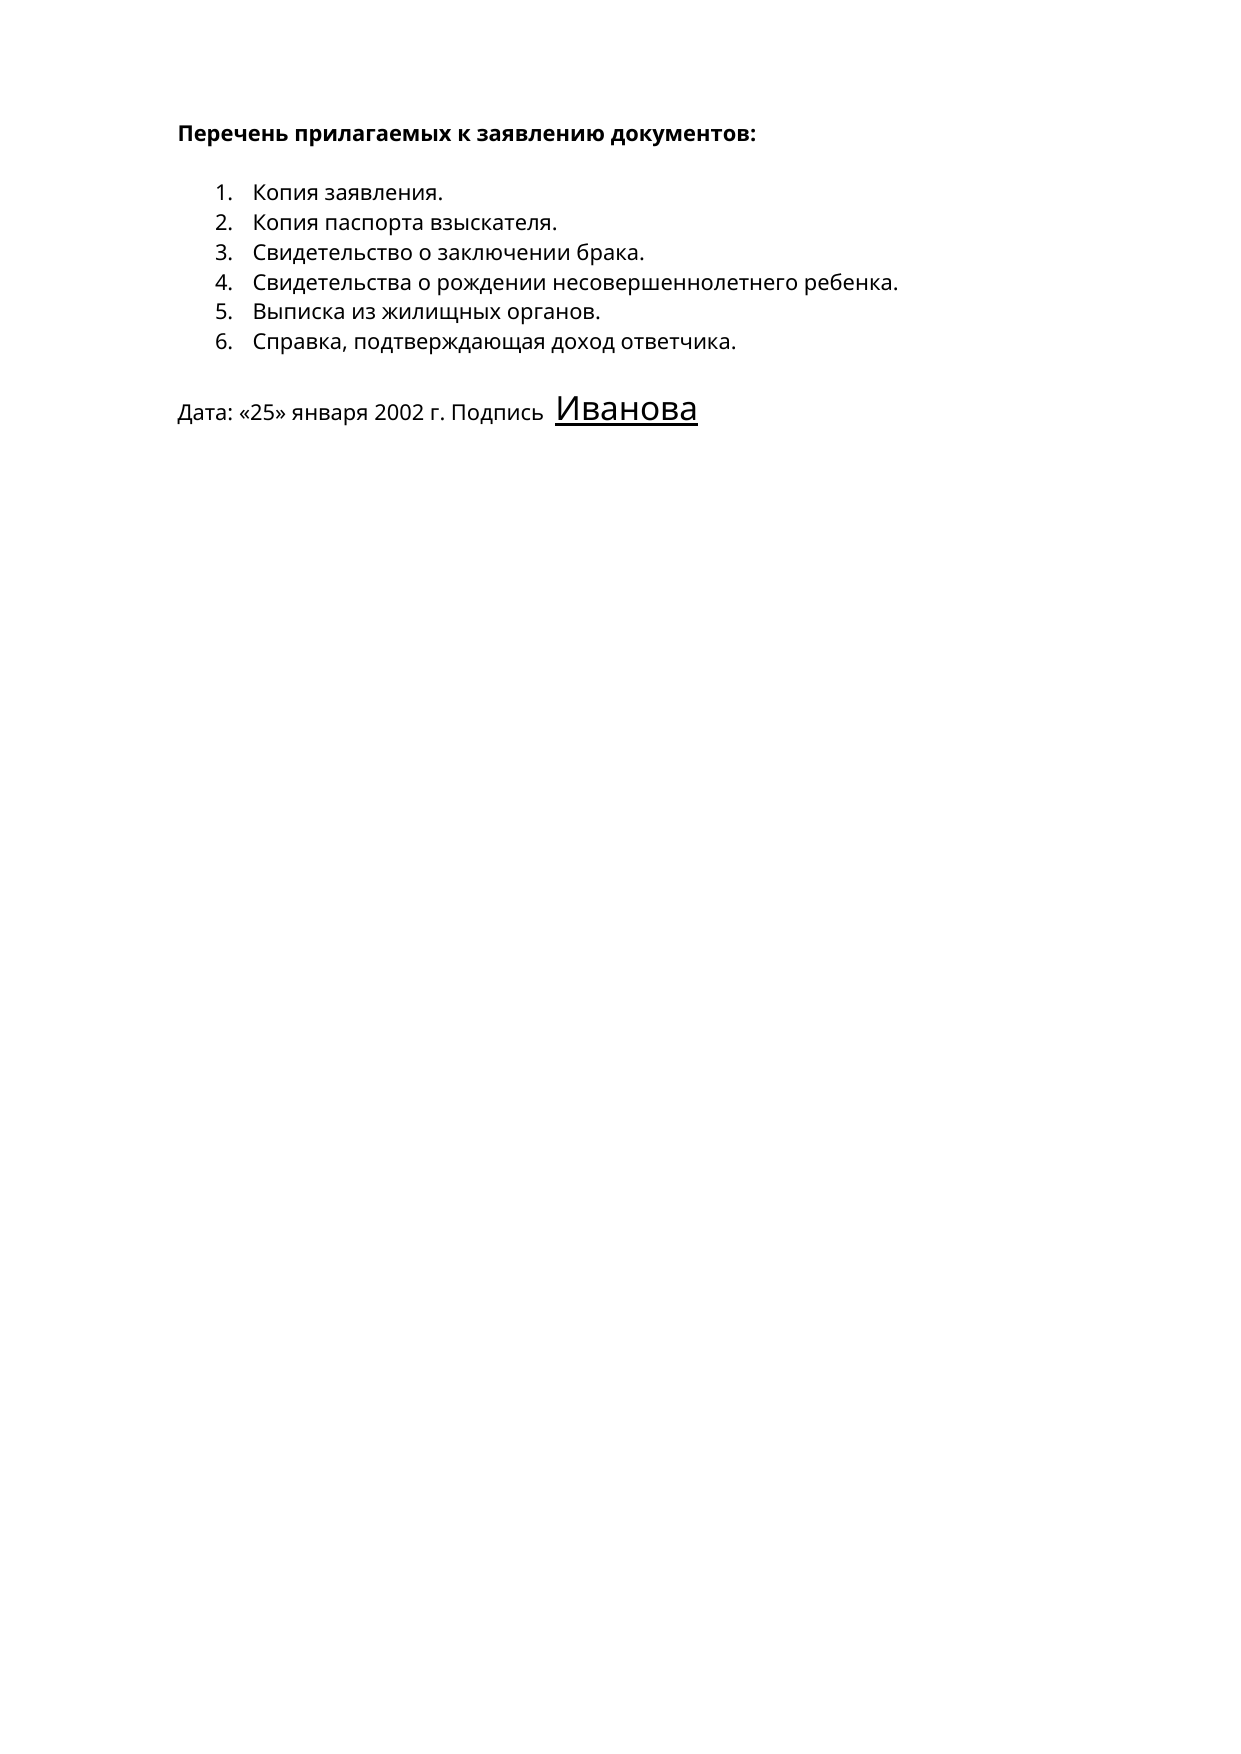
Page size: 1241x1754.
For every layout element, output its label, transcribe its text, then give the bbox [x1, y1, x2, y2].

list Выписка из жилищных органов. [215, 296, 1152, 326]
text Дата: «25» января 2002 г. Подпись Иванова [177, 385, 1152, 430]
list Копия заявления. [215, 177, 1152, 207]
list Свидетельство о заключении брака. [215, 237, 1152, 266]
list Копия паспорта взыскателя. [215, 207, 1152, 237]
list Свидетельства о рождении несовершеннолетнего ребенка. [215, 266, 1152, 296]
list Справка, подтверждающая доход ответчика. [215, 326, 1152, 356]
text Перечень прилагаемых к заявлению документов: [177, 118, 1152, 148]
